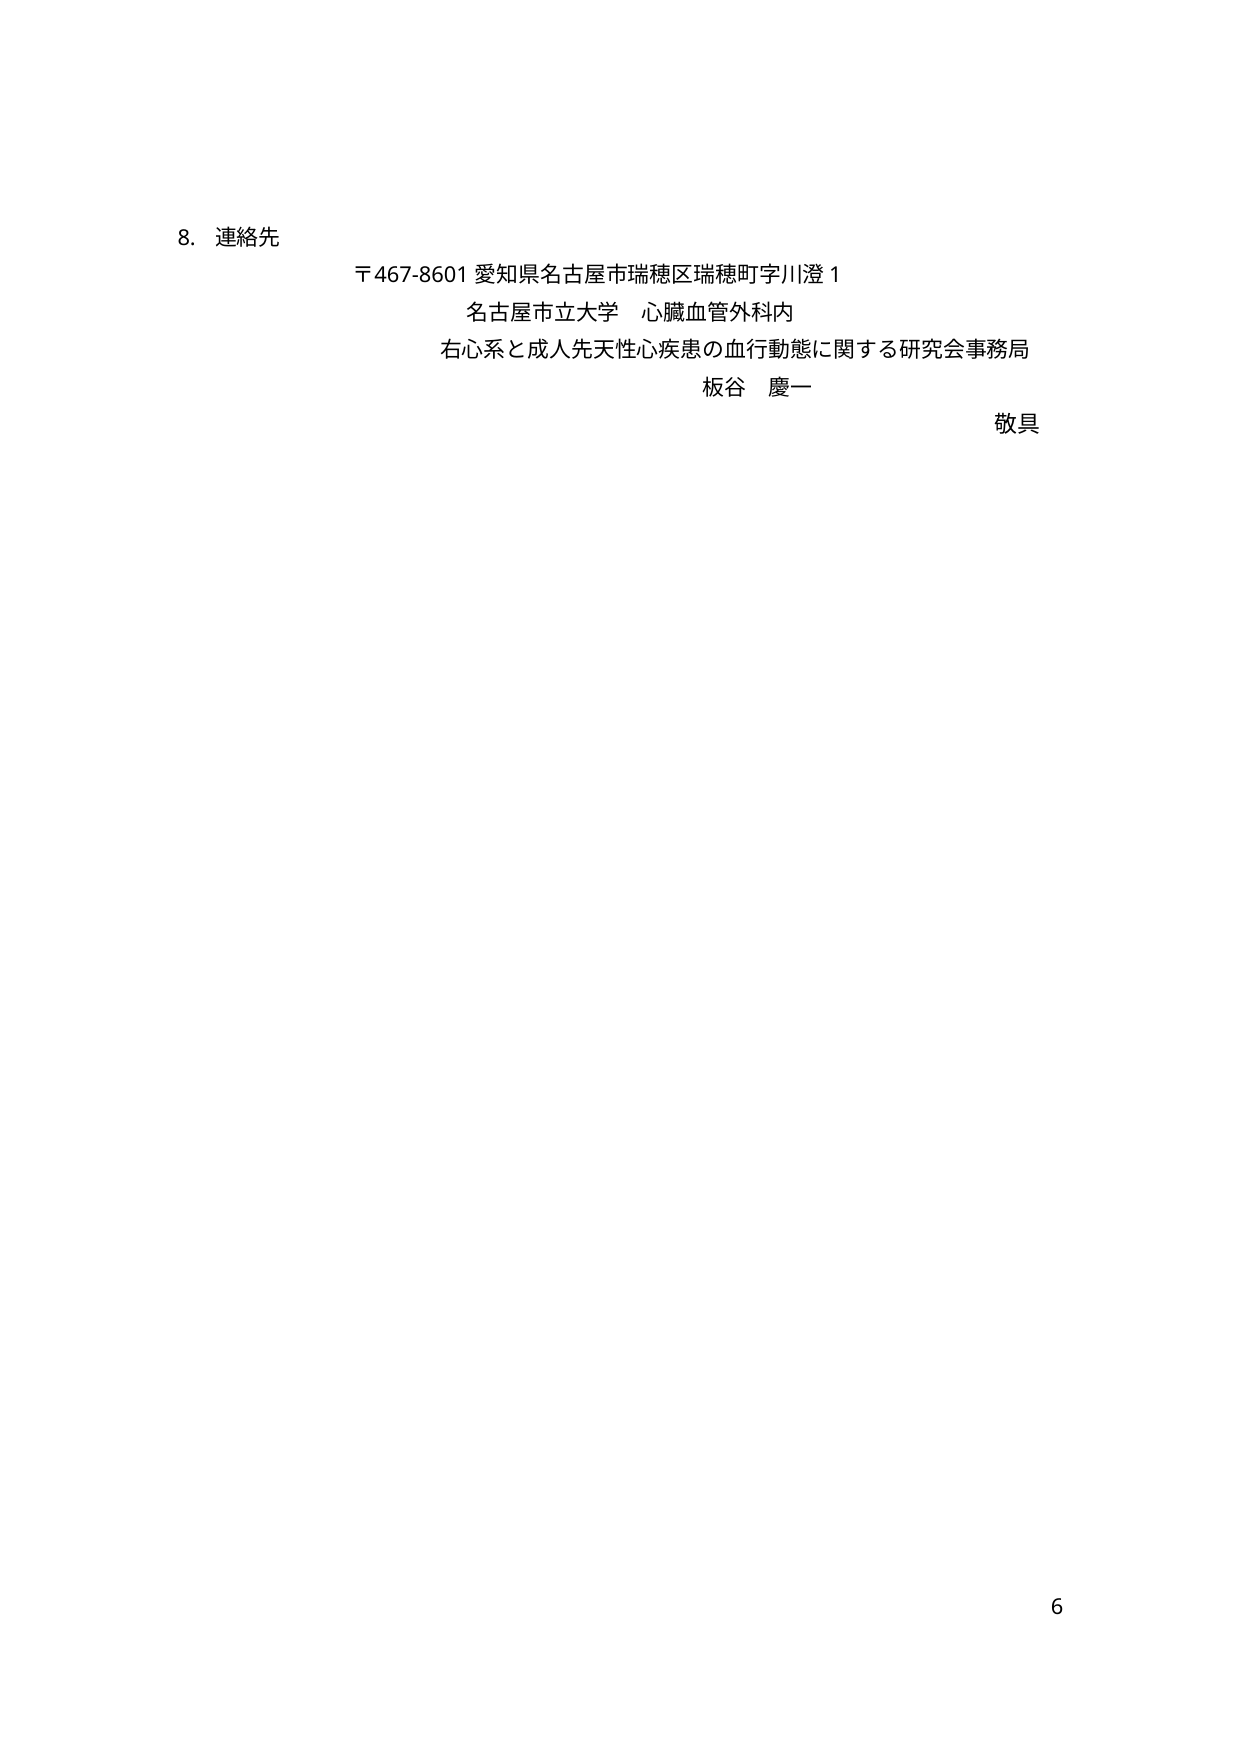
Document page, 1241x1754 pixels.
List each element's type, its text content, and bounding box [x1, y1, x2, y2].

list 連絡先 [177, 217, 1063, 254]
list 右心系と成人先天性心疾患の血行動態に関する研究会事務局 [215, 329, 1063, 367]
text 敬具 [177, 404, 1040, 442]
list 名古屋市立大学 心臓血管外科内 [215, 292, 1063, 329]
list 〒467-8601 愛知県名古屋市瑞穂区瑞穂町字川澄1 [302, 254, 1063, 292]
list 板谷 慶一 [215, 367, 1063, 404]
